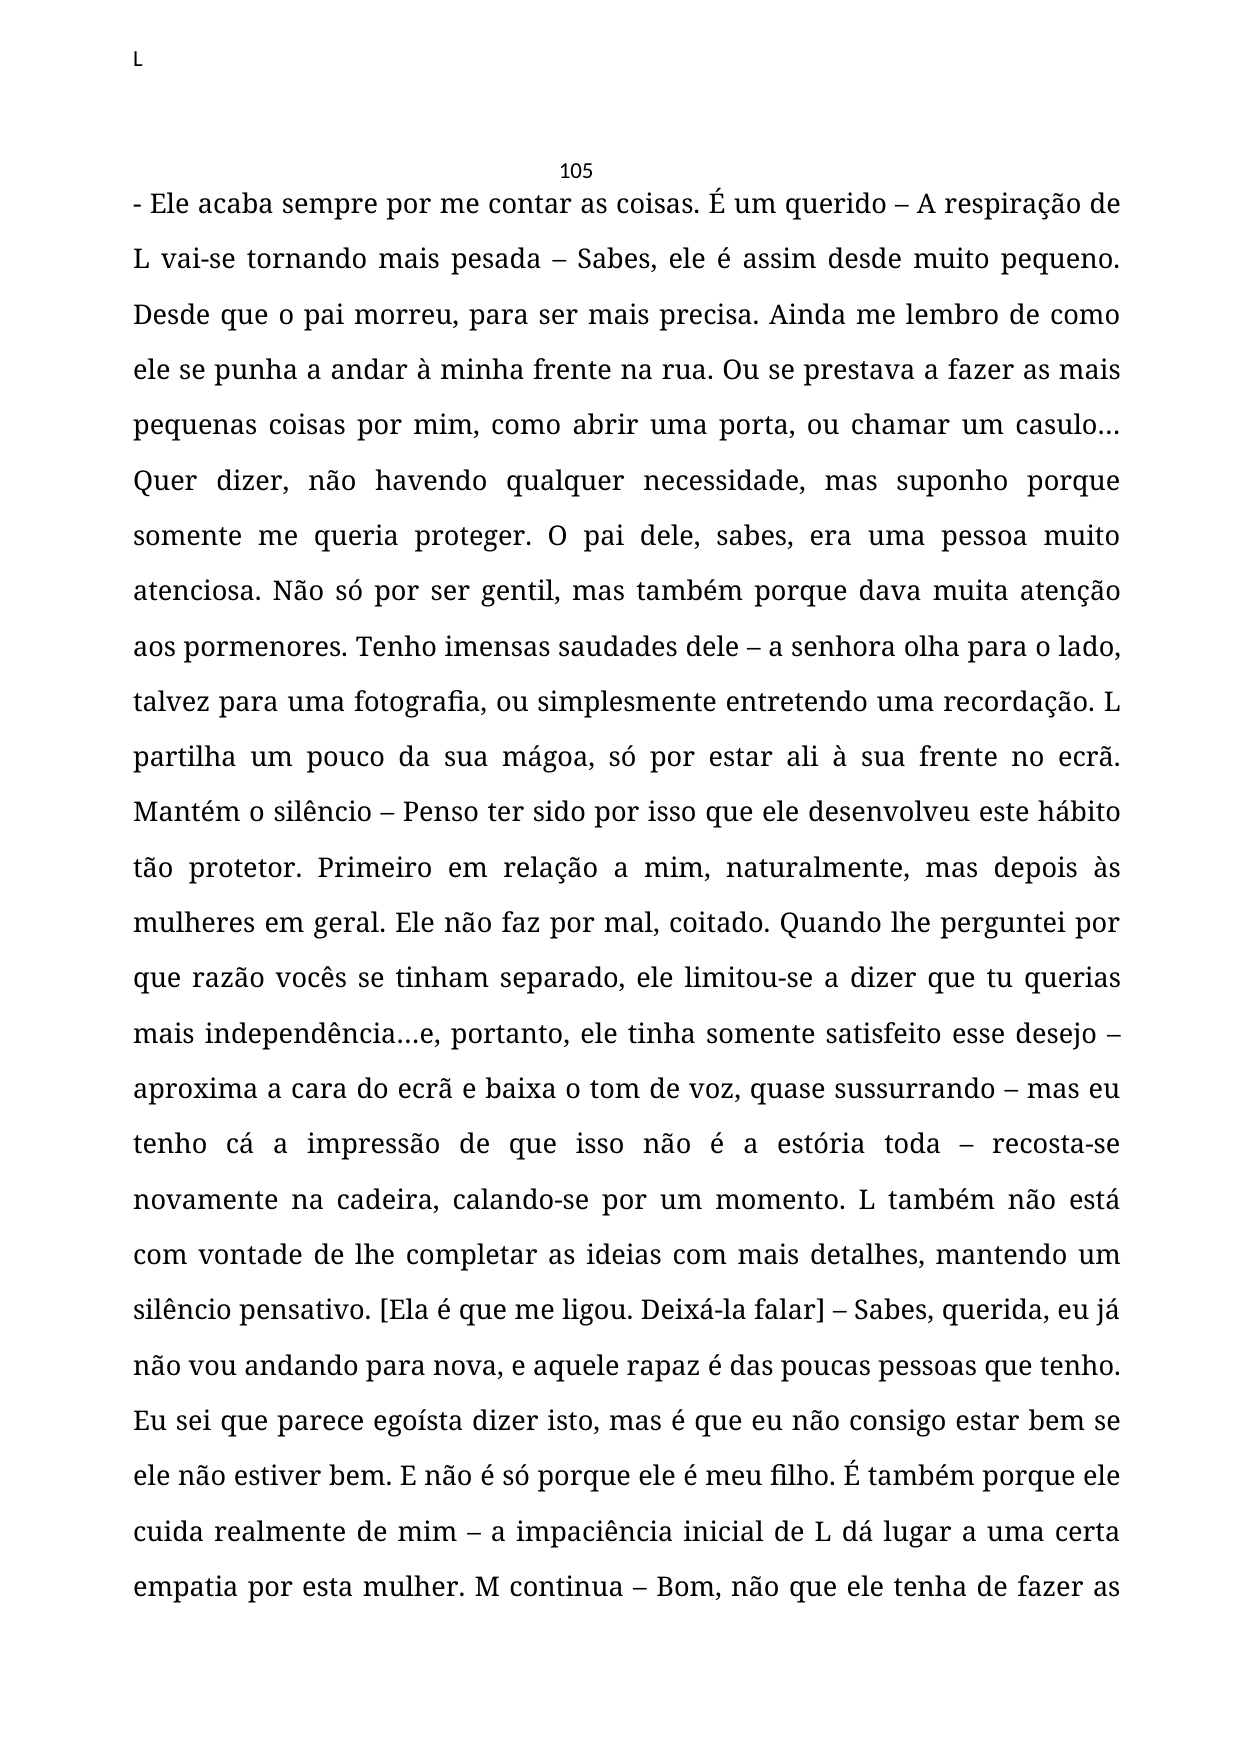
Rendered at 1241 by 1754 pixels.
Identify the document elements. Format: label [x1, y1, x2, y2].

text [133, 184, 1122, 1604]
